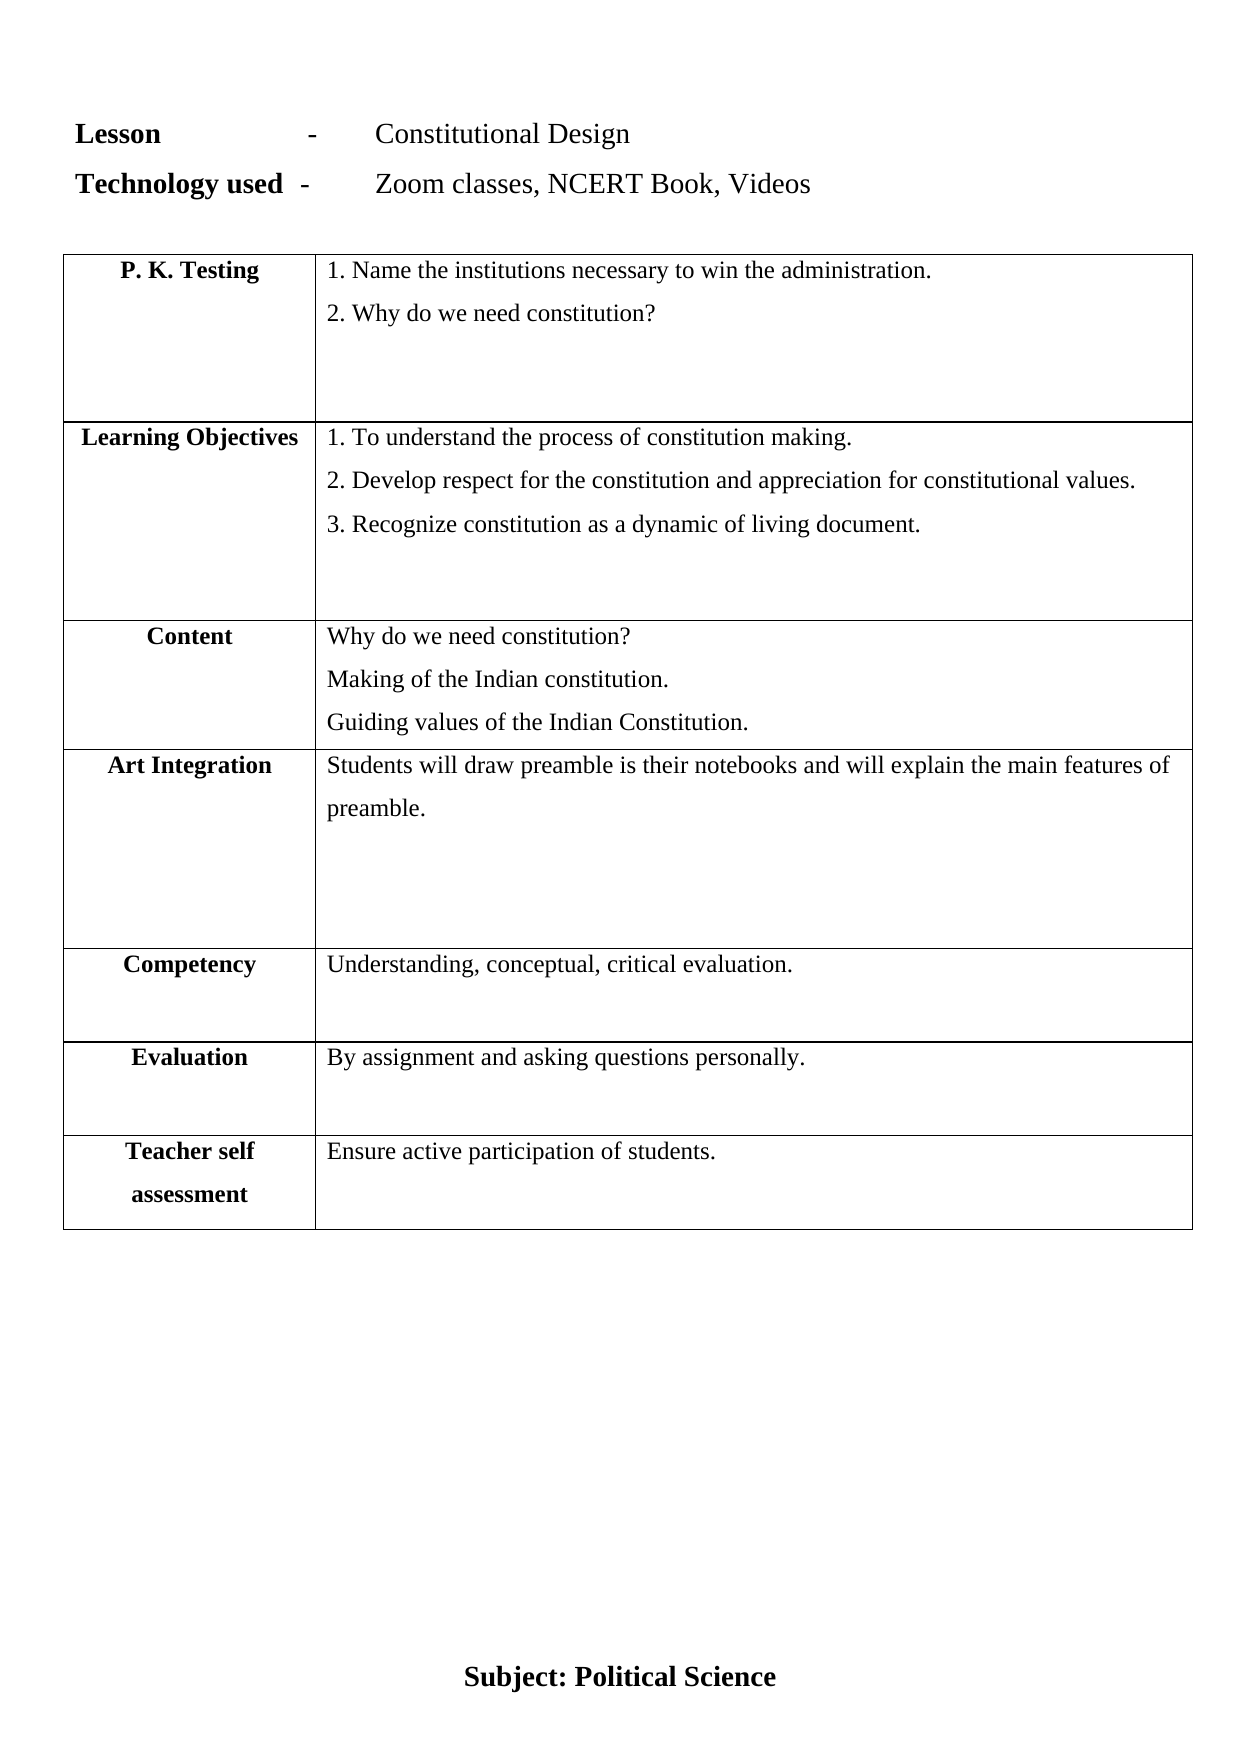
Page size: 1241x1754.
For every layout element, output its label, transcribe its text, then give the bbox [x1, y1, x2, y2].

table_cell Evaluation [64, 1043, 315, 1135]
table_header 1. Name the institutions necessary to win the administration. 2. Why do we need constitution? [316, 255, 1192, 421]
table_header P. K. Testing [64, 255, 315, 421]
text Technology used - Zoom classes, NCERT Book, Videos [75, 166, 1165, 200]
table_cell Competency [64, 949, 315, 1041]
table_cell Why do we need constitution? Making of the Indian constitution. Guiding values of the Indian Constitution. [316, 621, 1192, 749]
table_cell Teacher self assessment [64, 1136, 315, 1229]
table_cell Art Integration [64, 750, 315, 948]
text Subject: Political Science [75, 1659, 1165, 1693]
table_cell Content [64, 621, 315, 749]
table_cell Learning Objectives [64, 423, 315, 620]
table_cell Ensure active participation of students. [316, 1136, 1192, 1229]
table_cell Understanding, conceptual, critical evaluation. [316, 949, 1192, 1041]
table_cell 1. To understand the process of constitution making. 2. Develop respect for the constitution and appreciation for constitutional values. 3. Recognize constitution as a dynamic of living document. [316, 423, 1192, 620]
text Lesson - Constitutional Design [75, 116, 1165, 149]
table_cell By assignment and asking questions personally. [316, 1043, 1192, 1135]
table_cell Students will draw preamble is their notebooks and will explain the main features of preamble. [316, 750, 1192, 948]
